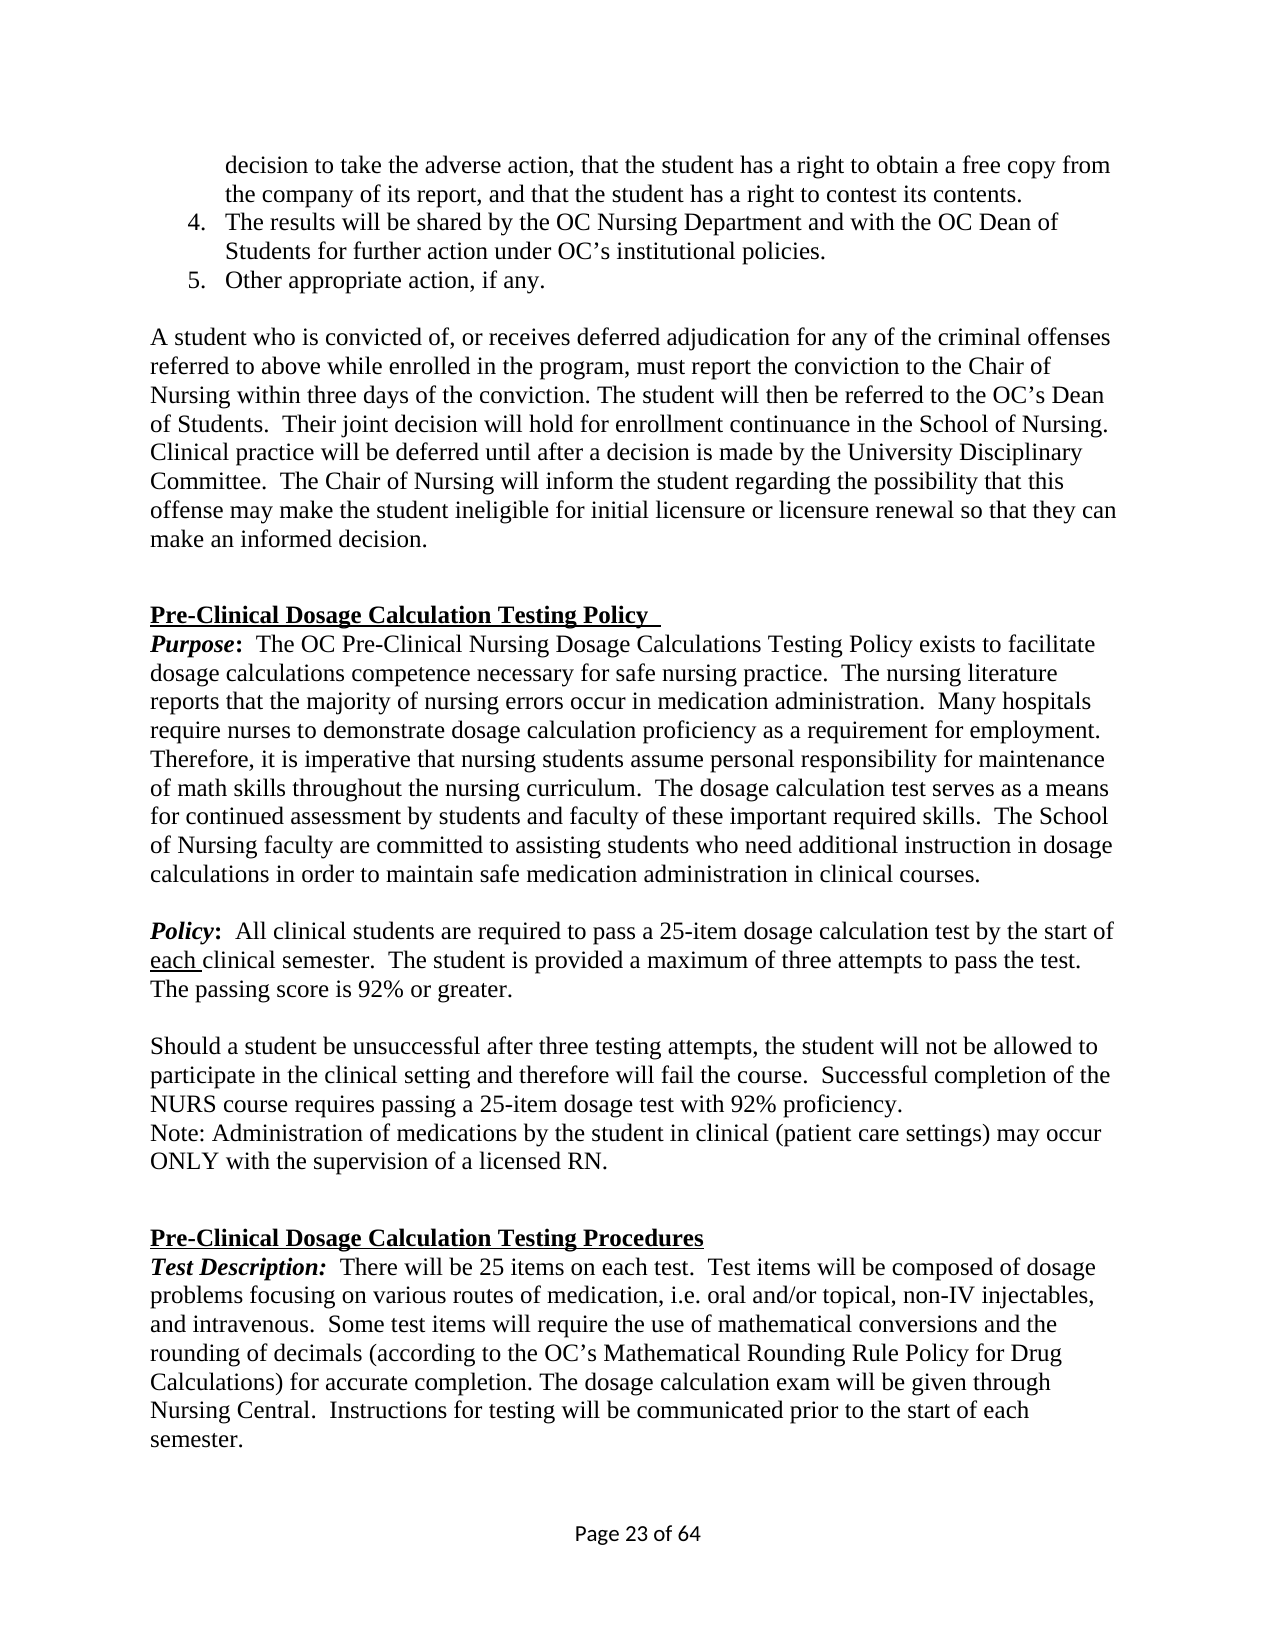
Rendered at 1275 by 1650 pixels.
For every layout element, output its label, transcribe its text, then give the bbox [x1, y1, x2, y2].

text Policy: All clinical students are required to pass a 25-item dosage calculation test by the start of each clinical semester. The student is provided a maximum of three attempts to pass the test. The passing score is 92% or greater. [150, 916, 1125, 1003]
text A student who is convicted of, or receives deferred adjudication for any of the criminal offenses referred to above while enrolled in the program, must report the conviction to the Chair of Nursing within three days of the conviction. The student will then be referred to the OC’s Dean of Students. Their joint decision will hold for enrollment continuance in the School of Nursing. Clinical practice will be deferred until after a decision is made by the University Disciplinary Committee. The Chair of Nursing will inform the student regarding the possibility that this offense may make the student ineligible for initial licensure or licensure renewal so that they can make an informed decision. [150, 322, 1125, 552]
list The results will be shared by the OC Nursing Department and with the OC Dean of Students for further action under OC’s institutional policies. [187, 207, 1125, 265]
text Test Description: There will be 25 items on each test. Test items will be composed of dosage problems focusing on various routes of medication, i.e. oral and/or topical, non-IV injectables, and intravenous. Some test items will require the use of mathematical conversions and the rounding of decimals (according to the OC’s Mathematical Rounding Rule Policy for Drug Calculations) for accurate completion. The dosage calculation exam will be given through Nursing Central. Instructions for testing will be communicated prior to the start of each semester. [150, 1252, 1125, 1453]
text Should a student be unsuccessful after three testing attempts, the student will not be allowed to participate in the clinical setting and therefore will fail the course. Successful completion of the NURS course requires passing a 25-item dosage test with 92% proficiency. [150, 1031, 1125, 1118]
text Pre-Clinical Dosage Calculation Testing Procedures [150, 1223, 1125, 1252]
list Other appropriate action, if any. [187, 265, 1125, 294]
text Purpose: The OC Pre-Clinical Nursing Dosage Calculations Testing Policy exists to facilitate dosage calculations competence necessary for safe nursing practice. The nursing literature reports that the majority of nursing errors occur in medication administration. Many hospitals require nurses to demonstrate dosage calculation proficiency as a requirement for employment. Therefore, it is imperative that nursing students assume personal responsibility for maintenance of math skills throughout the nursing curriculum. The dosage calculation test serves as a means for continued assessment by students and faculty of these important required skills. The School of Nursing faculty are committed to assisting students who need additional instruction in dosage calculations in order to maintain safe medication administration in clinical courses. [150, 629, 1125, 888]
text Note: Administration of medications by the student in clinical (patient care settings) may occur ONLY with the supervision of a licensed RN. [150, 1118, 1125, 1175]
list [187, 150, 1125, 207]
text Pre-Clinical Dosage Calculation Testing Policy [150, 600, 1125, 629]
